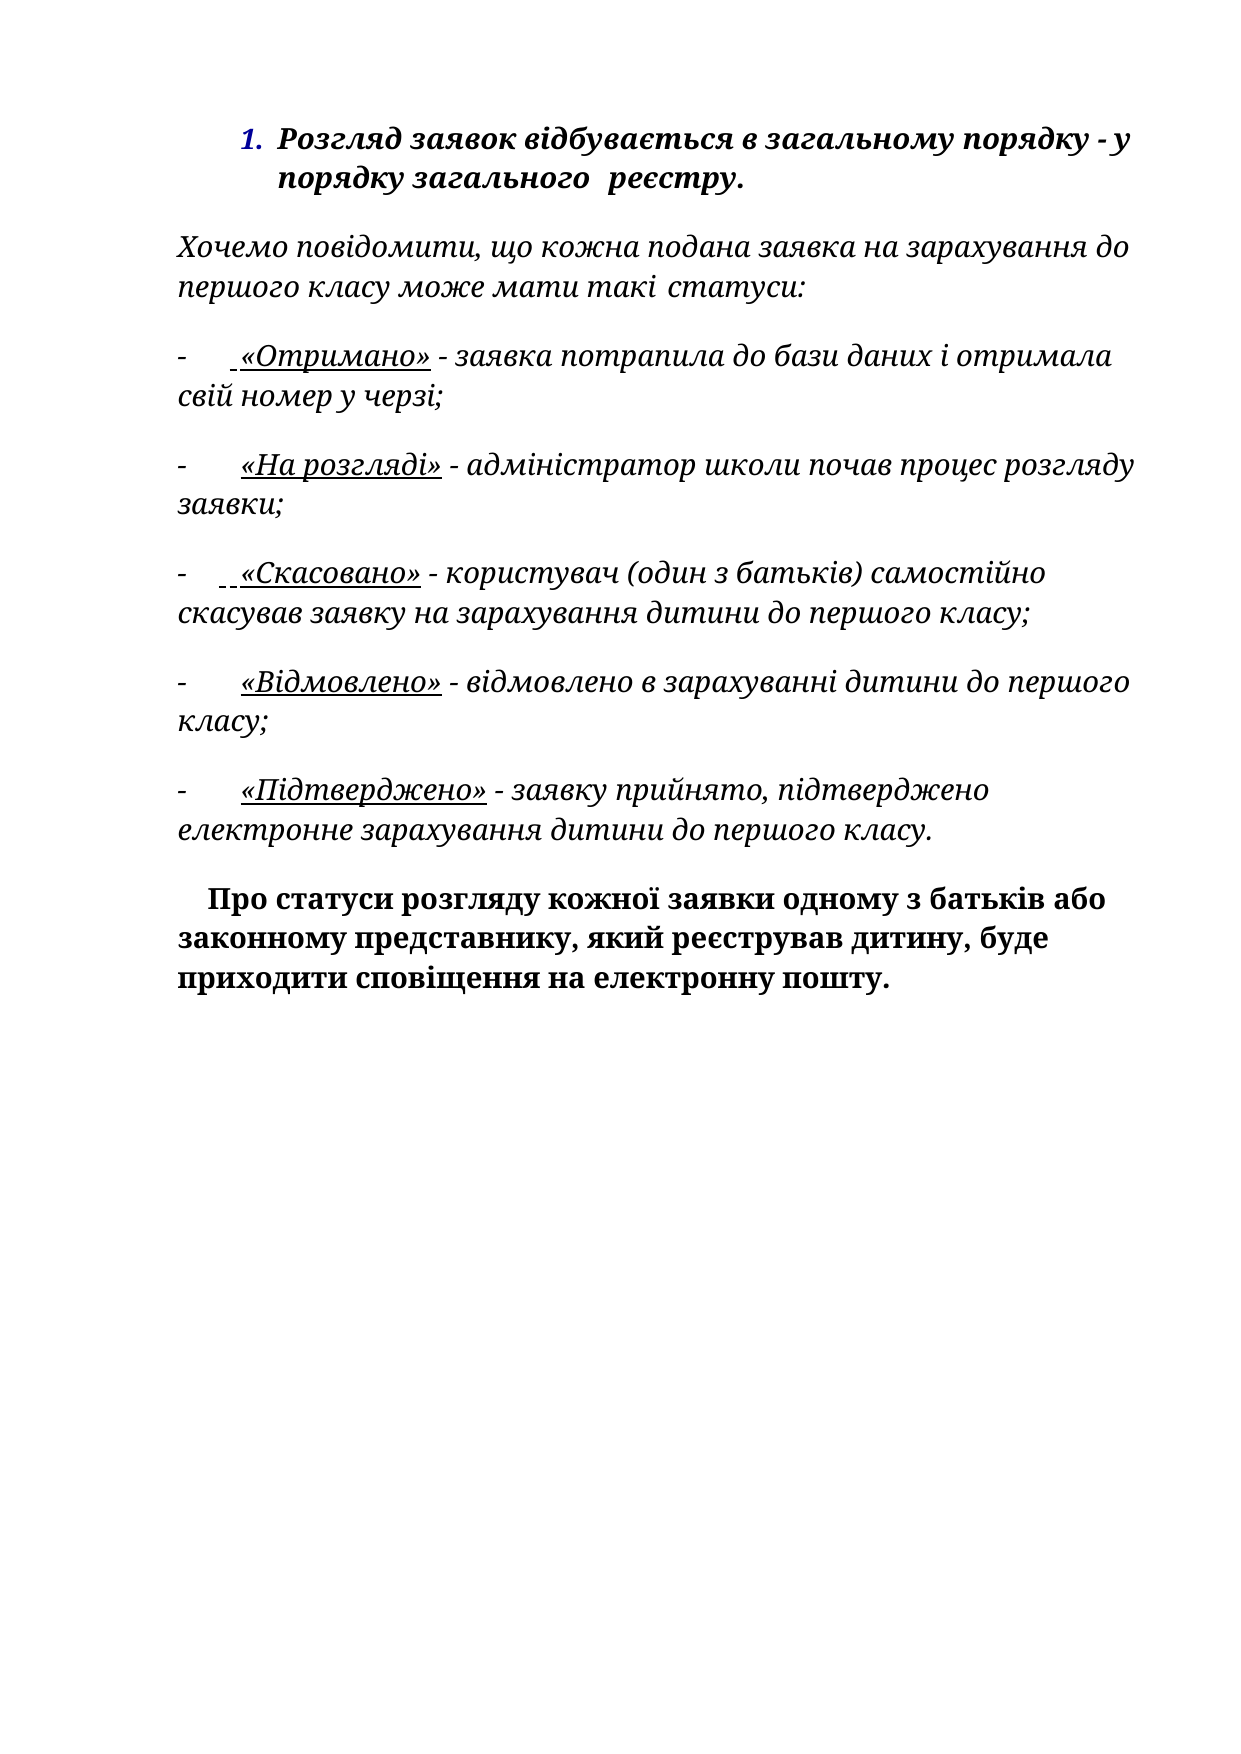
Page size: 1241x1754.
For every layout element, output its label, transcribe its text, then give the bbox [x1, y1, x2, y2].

text - «Відмовлено» - відмовлено в зарахуванні дитини до першого класу; [177, 661, 1152, 740]
text Хочемо повідомити, що кожна подана заявка на зарахування до першого класу може мати такі статуси: [177, 227, 1152, 306]
list Розгляд заявок відбувається в загальному порядку - у порядку загального реєстру. [240, 118, 1152, 197]
text - «Скасовано» - користувач (один з батьків) самостійно скасував заявку на зарахування дитини до першого класу; [177, 552, 1152, 632]
text - «Підтверджено» - заявку прийнято, підтверджено електронне зарахування дитини до першого класу. [177, 769, 1152, 849]
text Про статуси розгляду кожної заявки одному з батьків або законному представнику, який реєстрував дитину, буде приходити сповіщення на електронну пошту. [177, 878, 1152, 997]
text - «Отримано» - заявка потрапила до бази даних і отримала свій номер у черзі; [177, 335, 1152, 414]
text - «На розгляді» - адміністратор школи почав процес розгляду заявки; [177, 444, 1152, 523]
